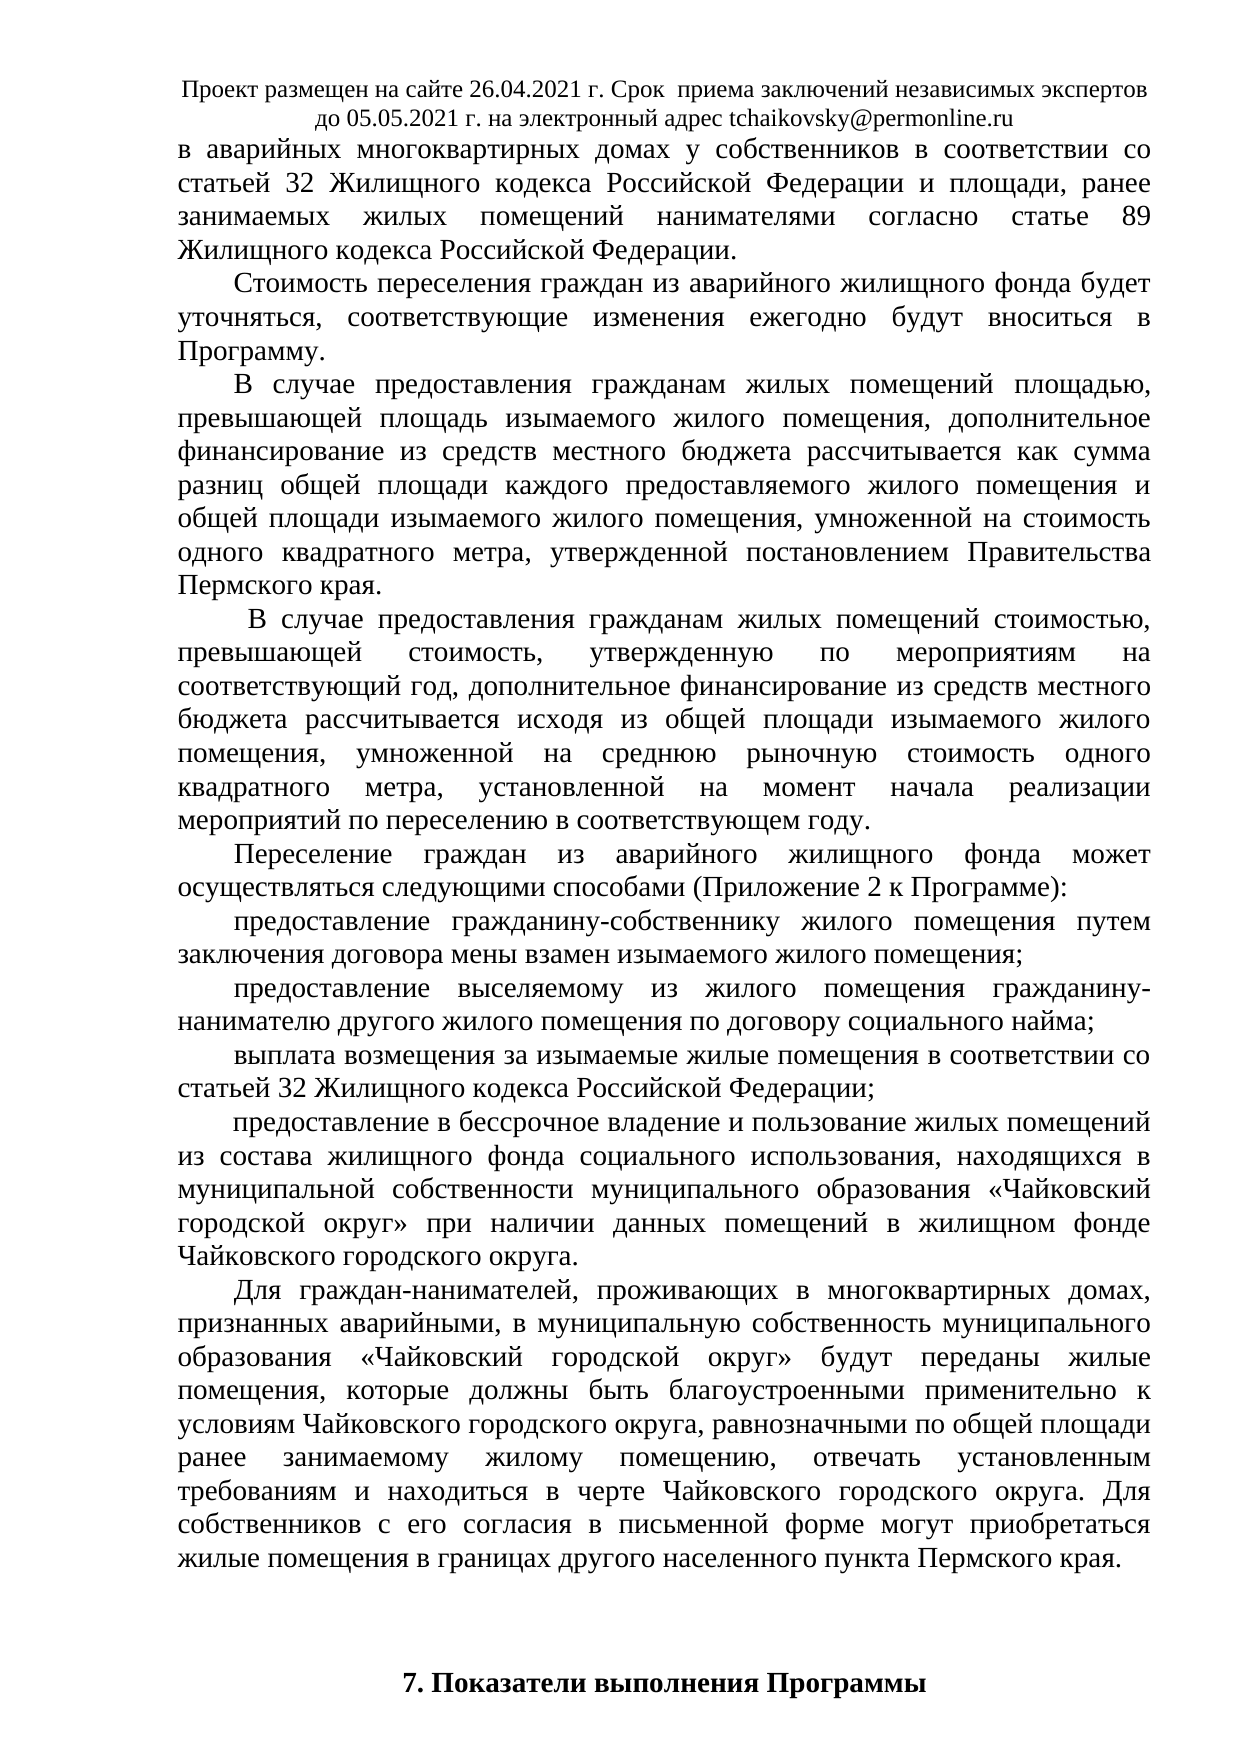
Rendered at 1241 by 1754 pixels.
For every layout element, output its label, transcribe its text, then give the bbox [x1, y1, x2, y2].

text В случае предоставления гражданам жилых помещений площадью, превышающей площадь изымаемого жилого помещения, дополнительное финансирование из средств местного бюджета рассчитывается как сумма разниц общей площади каждого предоставляемого жилого помещения и общей площади изымаемого жилого помещения, умноженной на стоимость одного квадратного метра, утвержденной постановлением Правительства Пермского края. [177, 366, 1152, 601]
text Для граждан-нанимателей, проживающих в многоквартирных домах, признанных аварийными, в муниципальную собственность муниципального образования «Чайковский городской округ» будут переданы жилые помещения, которые должны быть благоустроенными применительно к условиям Чайковского городского округа, равнозначными по общей площади ранее занимаемому жилому помещению, отвечать установленным требованиям и находиться в черте Чайковского городского округа. Для собственников с его согласия в письменной форме могут приобретаться жилые помещения в границах другого населенного пункта Пермского края. [177, 1272, 1152, 1574]
text выплата возмещения за изымаемые жилые помещения в соответствии со статьей 32 Жилищного кодекса Российской Федерации; [177, 1037, 1152, 1104]
text предоставление выселяемому из жилого помещения гражданину-нанимателю другого жилого помещения по договору социального найма; [177, 970, 1152, 1037]
text предоставление гражданину-собственнику жилого помещения путем заключения договора мены взамен изымаемого жилого помещения; [177, 903, 1152, 970]
text В случае предоставления гражданам жилых помещений стоимостью, превышающей стоимость, утвержденную по мероприятиям на соответствующий год, дополнительное финансирование из средств местного бюджета рассчитывается исходя из общей площади изымаемого жилого помещения, умноженной на среднюю рыночную стоимость одного квадратного метра, установленной на момент начала реализации мероприятий по переселению в соответствующем году. [177, 601, 1152, 836]
text Стоимость переселения граждан из аварийного жилищного фонда будет уточняться, соответствующие изменения ежегодно будут вноситься в Программу. [177, 266, 1152, 366]
text предоставление в бессрочное владение и пользование жилых помещений из состава жилищного фонда социального использования, находящихся в муниципальной собственности муниципального образования «Чайковский городской округ» при наличии данных помещений в жилищном фонде Чайковского городского округа. [177, 1104, 1152, 1272]
text 7. Показатели выполнения Программы [177, 1666, 1152, 1699]
text Переселение граждан из аварийного жилищного фонда может осуществляться следующими способами (Приложение 2 к Программе): [177, 836, 1152, 903]
